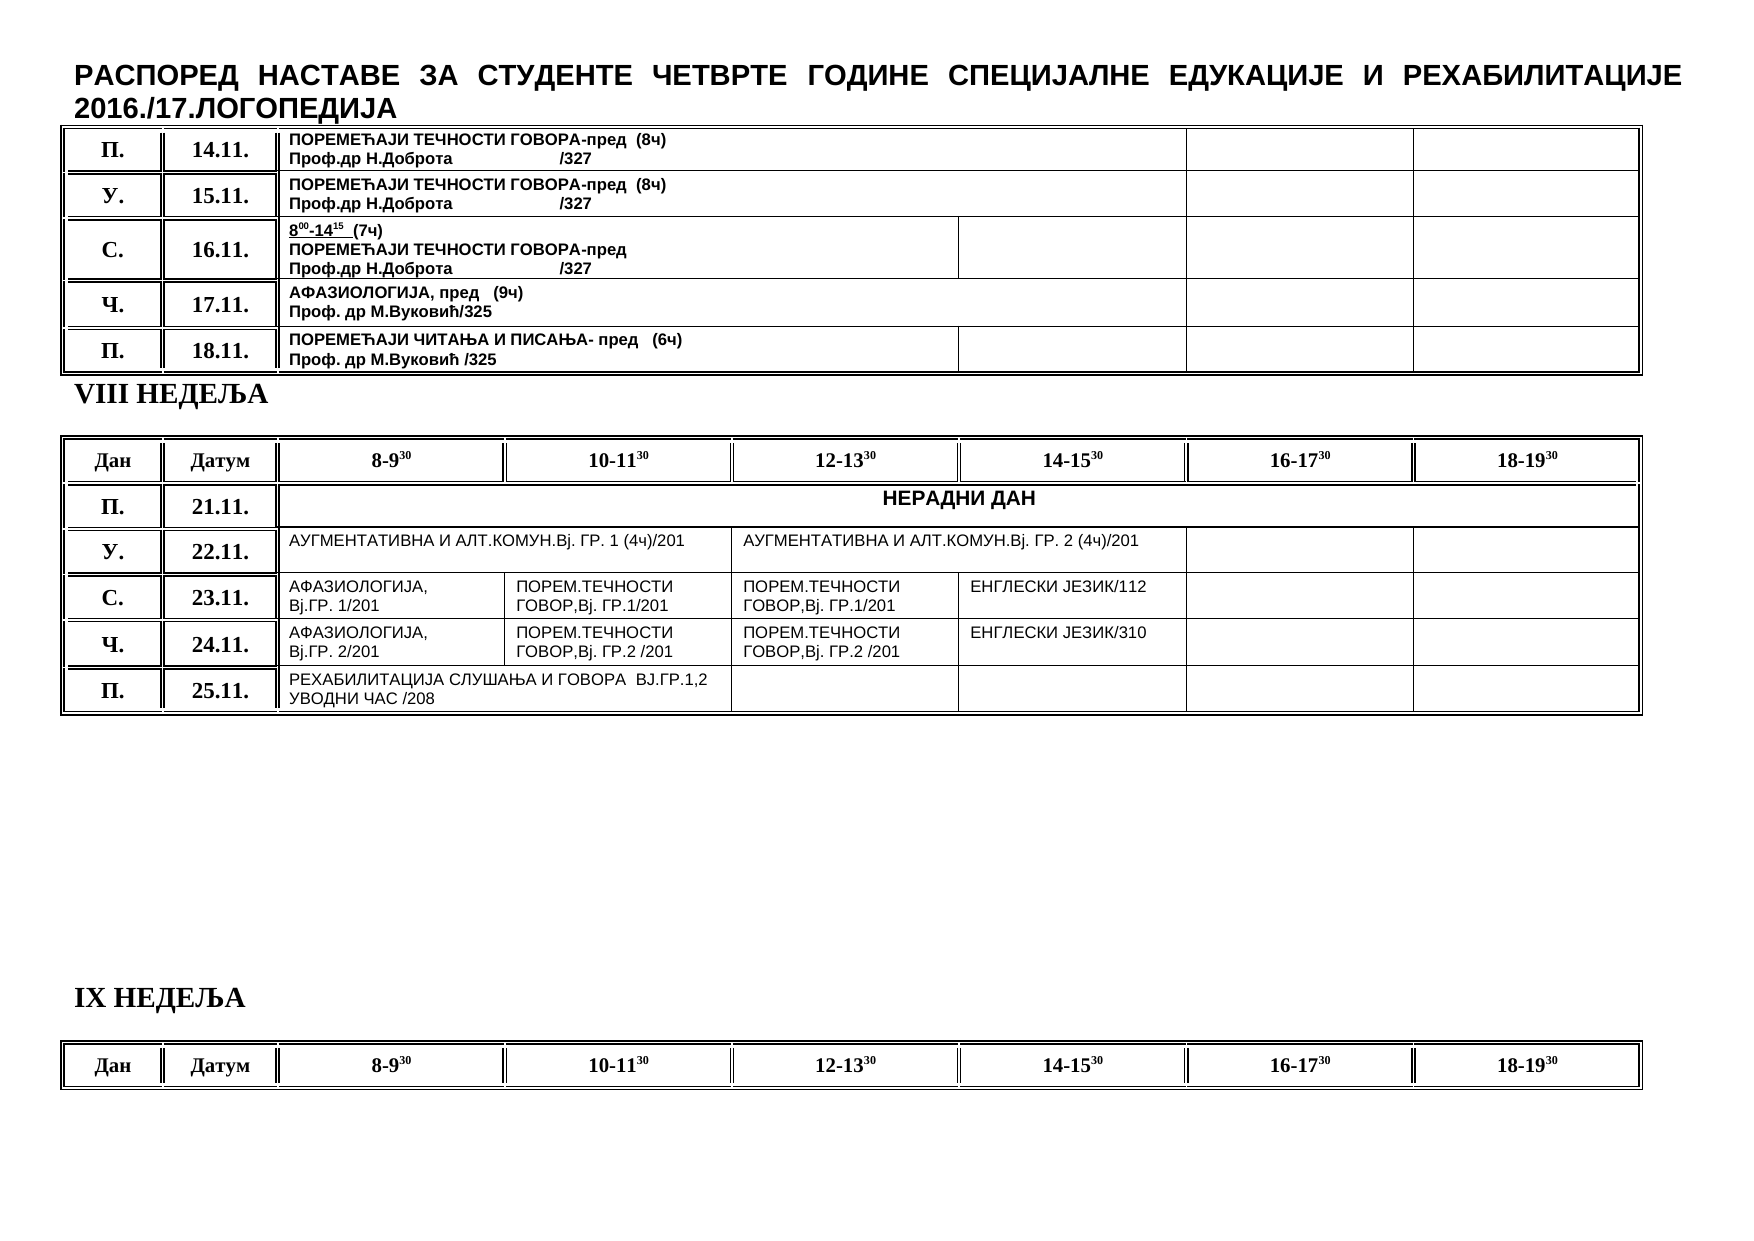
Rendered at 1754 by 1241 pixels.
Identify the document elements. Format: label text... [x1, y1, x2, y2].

table_cell [1187, 528, 1413, 572]
table_cell [1414, 619, 1638, 665]
table_cell [732, 666, 958, 711]
table_cell Ч. [63, 618, 163, 665]
table_cell ПОРЕМ.ТЕЧНОСТИ ГОВОР,Вј. ГР.1/201 [505, 573, 731, 618]
table_cell [1187, 327, 1413, 371]
table_cell [1187, 666, 1413, 711]
table_cell [1414, 217, 1638, 278]
table_cell [959, 327, 1186, 371]
table_cell Поремећаји течности говора-пред (8ч) Проф.др Н.Доброта /327 [280, 171, 1186, 216]
table_cell Поремећаји течности говора-пред (8ч) Проф.др Н.Доброта /327 [278, 129, 1186, 170]
table_cell ЕНГЛЕСКИ ЈЕЗИК/310 [959, 619, 1186, 665]
table_cell НЕРАДНИ ДАН [278, 481, 1641, 526]
table_header Датум [163, 1042, 278, 1086]
table_cell ЕНГЛЕСКИ ЈЕЗИК/112 [959, 573, 1186, 618]
table_header 18-1930 [1414, 440, 1638, 481]
table_cell АФАЗИОЛОГИЈА, Вј.ГР. 2/201 [280, 619, 504, 665]
table_cell 24.11. [165, 622, 275, 665]
table_cell [1414, 573, 1638, 618]
table_header 8-930 [278, 437, 505, 481]
table_cell АФАЗИОЛОГИЈА, пред (9ч) Проф. др М.Вуковић/325 [280, 279, 1186, 326]
table_cell АУГМЕНТАТИВНА И АЛТ.КОМУН.Вј. ГР. 2 (4ч)/201 [732, 528, 1186, 572]
table_cell У. [63, 526, 163, 572]
table_cell [1187, 573, 1413, 618]
table_cell [1414, 327, 1638, 371]
table_cell 16.11. [165, 221, 275, 278]
text VIII НЕДЕЉА [74, 376, 1683, 409]
table_cell 21.11. [165, 486, 275, 526]
table_cell С. [63, 216, 163, 278]
table_cell 15.11. [165, 175, 275, 216]
table_header 8-930 [278, 1042, 505, 1086]
table_cell П. [63, 126, 163, 170]
table_cell [1187, 171, 1413, 216]
table_cell Рехабилитација слушања и говора ВЈ.ГР.1,2 УВОДНИ ЧАС /208 [278, 666, 731, 711]
table_cell 800-1415 (7ч) Поремећаји течности говора-пред Проф.др Н.Доброта /327 [280, 217, 958, 278]
table_cell 25.11. [163, 666, 278, 711]
text IX НЕДЕЉА [74, 981, 1683, 1014]
table_cell П. [63, 665, 163, 711]
table_header 12-1330 [732, 437, 959, 481]
table_header 16-1730 [1186, 437, 1413, 481]
table_cell ПОРЕМЕЋАЈИ ЧИТАЊА И ПИСАЊА- пред (6ч) Проф. др М.Вуковић /325 [278, 327, 958, 371]
table_cell [1187, 619, 1413, 665]
table_header 16-1730 [1186, 1042, 1413, 1086]
table_cell [1414, 666, 1638, 711]
table_cell 23.11. [165, 577, 275, 618]
table_header 14-1530 [959, 1044, 1186, 1086]
table_header 14-1530 [959, 439, 1186, 481]
table_header Датум [163, 437, 278, 481]
table_cell С. [63, 572, 163, 618]
table_header Дан [63, 437, 163, 481]
table_cell 17.11. [165, 283, 275, 326]
table_cell [1187, 129, 1413, 170]
table_cell П. [63, 481, 163, 526]
table_header 12-1330 [732, 1042, 959, 1086]
table_cell [1414, 528, 1638, 572]
table_cell ПОРЕМ.ТЕЧНОСТИ ГОВОР,Вј. ГР.2 /201 [505, 619, 731, 665]
table_cell 18.11. [163, 327, 278, 371]
table_cell [1187, 217, 1413, 278]
table_header Дан [63, 1042, 163, 1086]
table_cell [1187, 279, 1413, 326]
table_cell АФАЗИОЛОГИЈА, Вј.ГР. 1/201 [280, 573, 504, 618]
table_cell 14.11. [163, 126, 278, 170]
table_header 18-1930 [1414, 1045, 1638, 1086]
table_cell [1414, 279, 1638, 326]
table_cell П. [63, 326, 163, 371]
table_cell 22.11. [165, 531, 275, 572]
table_cell [1414, 129, 1638, 170]
table_cell У. [63, 170, 163, 216]
table_cell АУГМЕНТАТИВНА И АЛТ.КОМУН.Вј. ГР. 1 (4ч)/201 [280, 528, 731, 572]
table_cell [959, 666, 1186, 711]
table_cell Ч. [63, 278, 163, 326]
table_cell ПОРЕМ.ТЕЧНОСТИ ГОВОР,Вј. ГР.2 /201 [732, 619, 958, 665]
table_header 10-1130 [505, 1042, 732, 1086]
table_cell [1414, 171, 1638, 216]
table_cell ПОРЕМ.ТЕЧНОСТИ ГОВОР,Вј. ГР.1/201 [732, 573, 958, 618]
table_cell [959, 217, 1186, 278]
table_header 10-1130 [505, 437, 732, 481]
